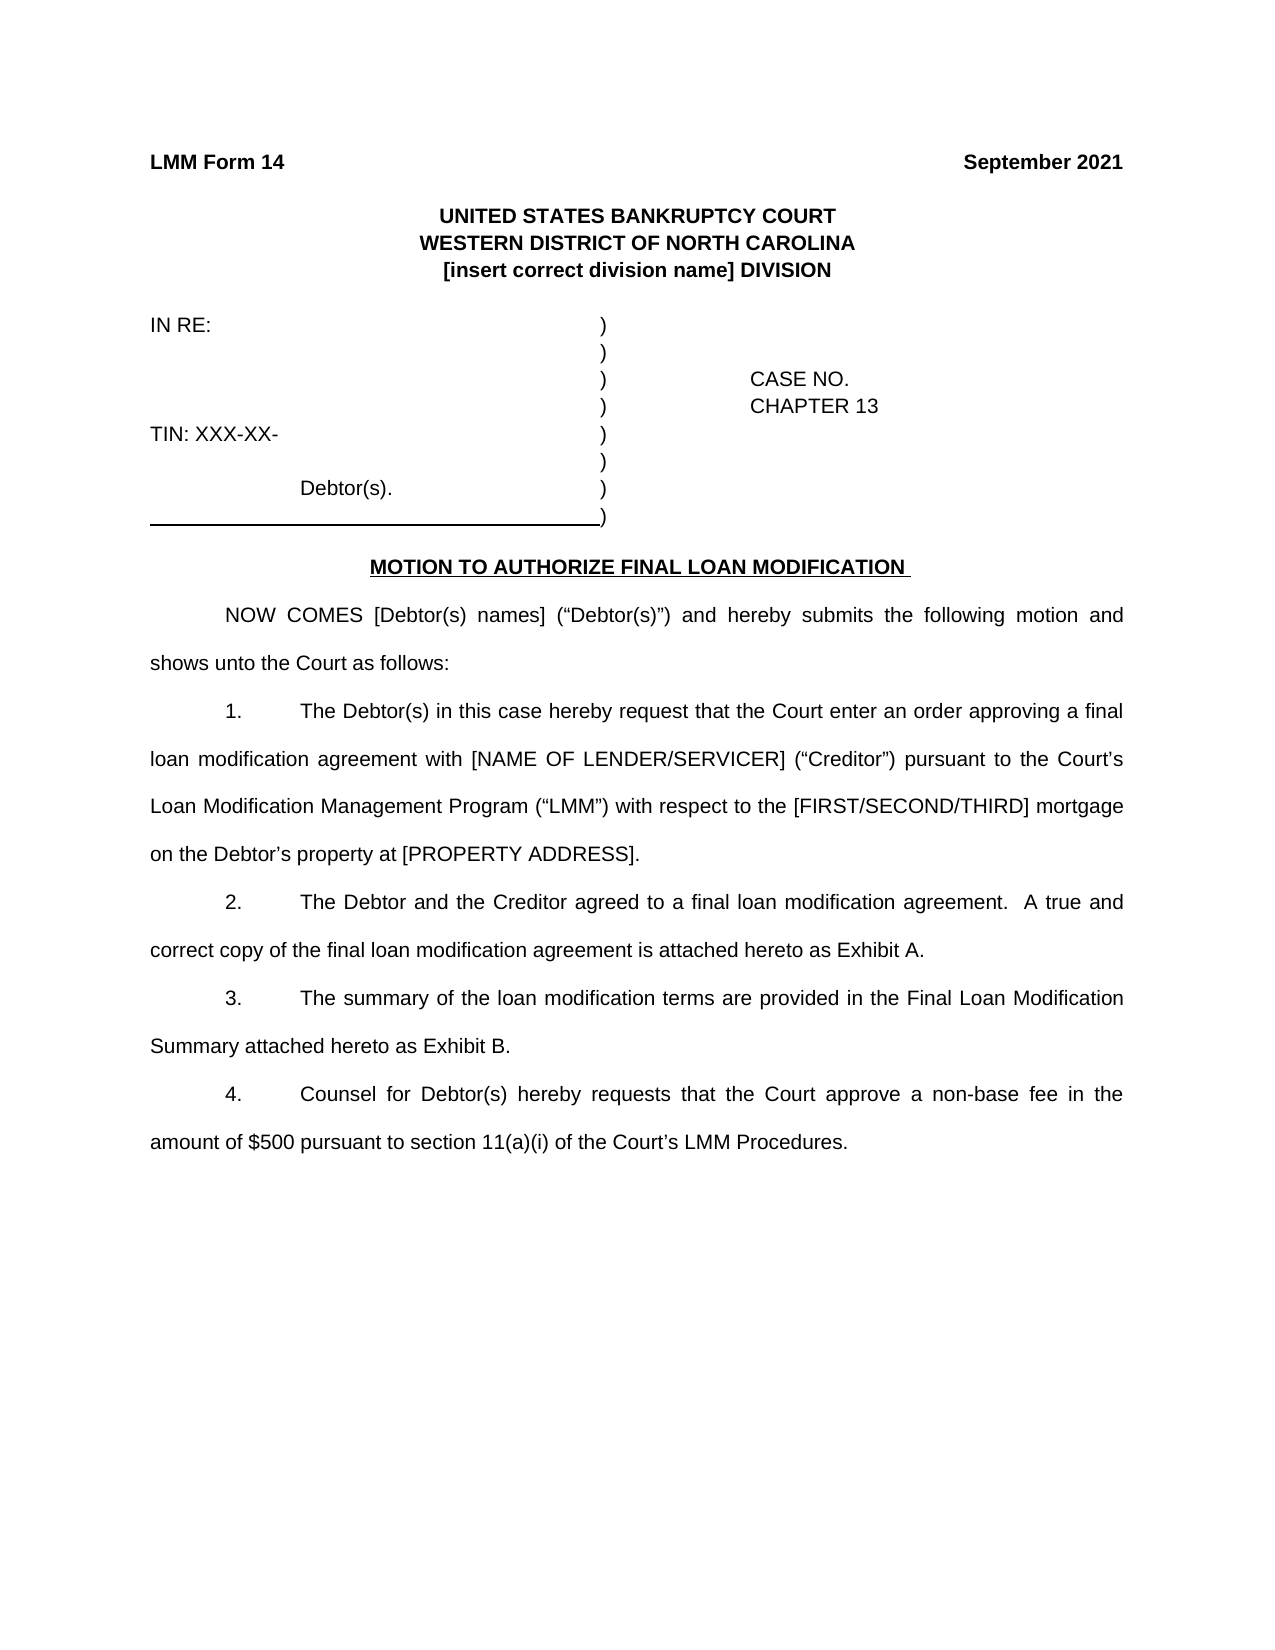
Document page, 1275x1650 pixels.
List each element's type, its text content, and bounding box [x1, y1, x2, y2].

text TIN: XXX-XX- ) [150, 422, 1125, 446]
text ) [150, 340, 1125, 364]
list Counsel for Debtor(s) hereby requests that the Court approve a non-base fee in the amount of $500 pursuant to section 11(a)(i) of the Court’s LMM Procedures. [150, 1082, 1125, 1154]
text NOW COMES [Debtor(s) names] (“Debtor(s)”) and hereby submits the following motion and shows unto the Court as follows: [150, 603, 1125, 674]
text Debtor(s). ) [150, 476, 1125, 500]
list The Debtor and the Creditor agreed to a final loan modification agreement. A true and correct copy of the final loan modification agreement is attached hereto as Exhibit A. [150, 890, 1125, 962]
text [insert correct division name] DIVISION [150, 258, 1125, 282]
text LMM Form 14 September 2021 [150, 150, 1125, 174]
text IN RE: ) [150, 312, 1125, 336]
text ) [150, 503, 1125, 527]
list The Debtor(s) in this case hereby request that the Court enter an order approving a final loan modification agreement with [NAME OF LENDER/SERVICER] (“Creditor”) pursuant to the Court’s Loan Modification Management Program (“LMM”) with respect to the [FIRST/SECOND/THIRD] mortgage on the Debtor’s property at [PROPERTY ADDRESS]. [150, 698, 1125, 866]
text ) CHAPTER 13 [150, 394, 1125, 418]
text ) [150, 449, 1125, 473]
list The summary of the loan modification terms are provided in the Final Loan Modification Summary attached hereto as Exhibit B. [150, 986, 1125, 1058]
text UNITED STATES BANKRUPTCY COURT [150, 204, 1125, 228]
text WESTERN DISTRICT OF NORTH CAROLINA [150, 231, 1125, 255]
text MOTION TO AUTHORIZE FINAL LOAN MODIFICATION [150, 555, 1125, 579]
text ) CASE NO. [150, 367, 1125, 391]
